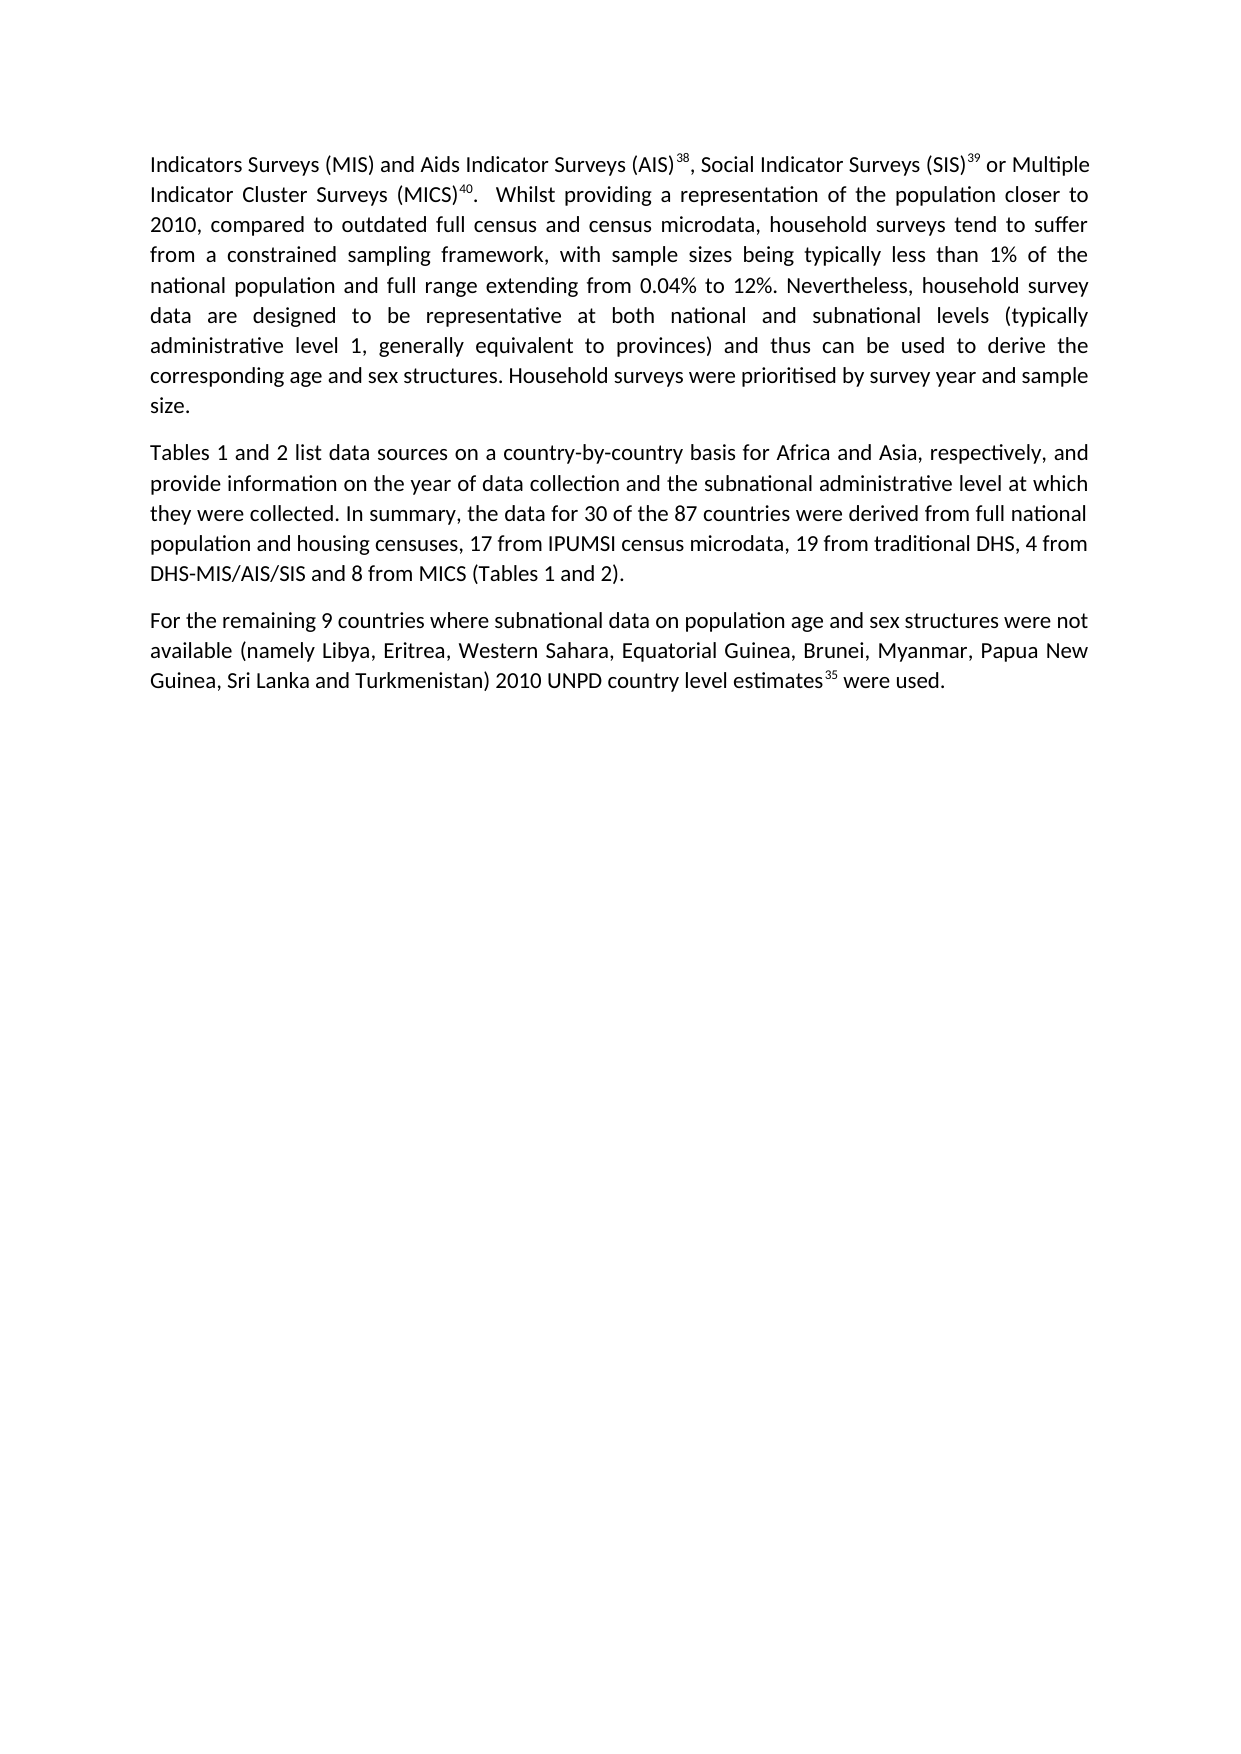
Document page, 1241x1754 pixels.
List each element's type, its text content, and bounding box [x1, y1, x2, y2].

text For the remaining 9 countries where subnational data on population age and sex structures were not available (namely Libya, Eritrea, Western Sahara, Equatorial Guinea, Brunei, Myanmar, Papua New Guinea, Sri Lanka and Turkmenistan) 2010 UNPD country level estimates35 were used. [150, 606, 1090, 695]
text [150, 150, 1090, 420]
text Tables 1 and 2 list data sources on a country-by-country basis for Africa and Asia, respectively, and provide information on the year of data collection and the subnational administrative level at which they were collected. In summary, the data for 30 of the 87 countries were derived from full national population and housing censuses, 17 from IPUMSI census microdata, 19 from traditional DHS, 4 from DHS-MIS/AIS/SIS and 8 from MICS (Tables 1 and 2). [150, 438, 1090, 587]
